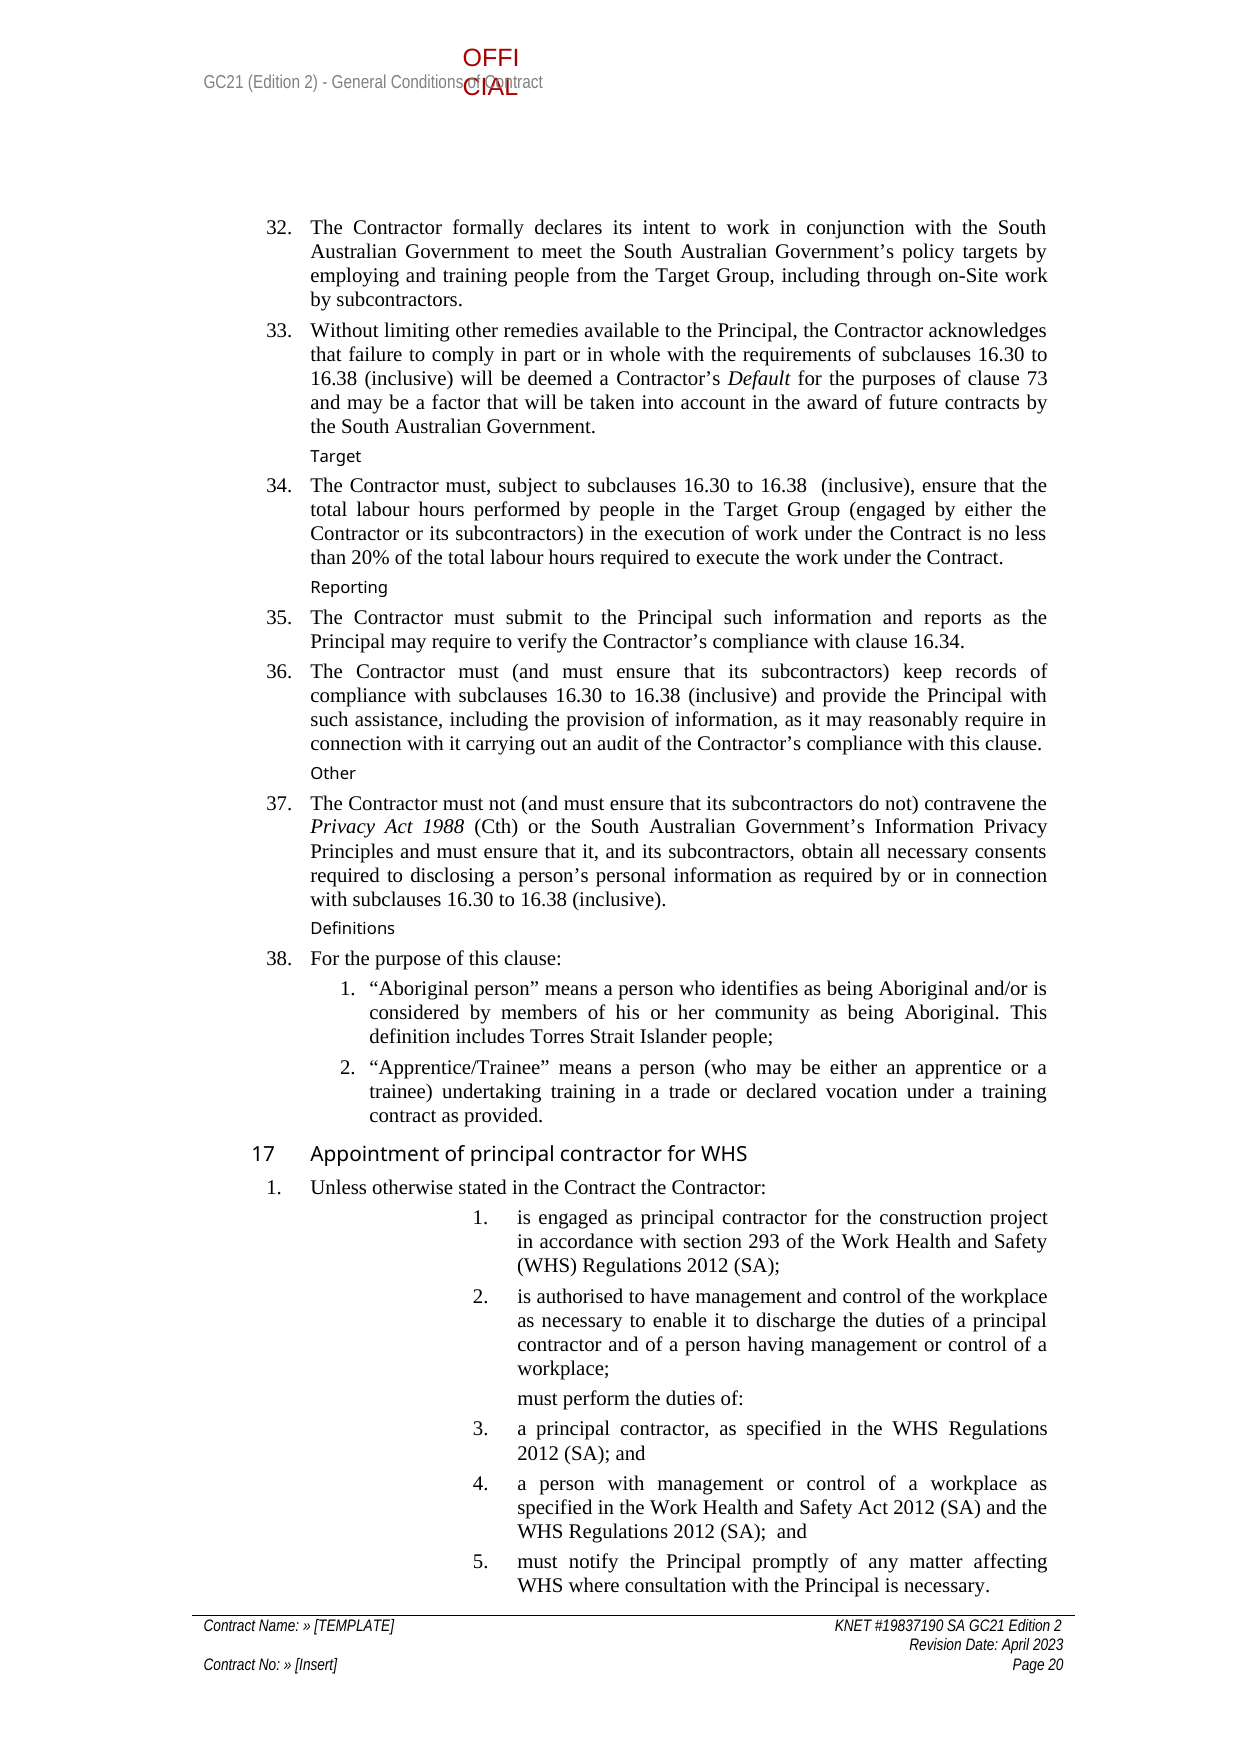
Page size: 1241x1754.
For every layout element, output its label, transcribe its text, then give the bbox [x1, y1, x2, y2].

list The Contractor must (and must ensure that its subcontractors) keep records of compliance with subclauses 16.30 to 16.38 (inclusive) and provide the Principal with such assistance, including the provision of information, as it may reasonably require in connection with it carrying out an audit of the Contractor’s compliance with this clause. [266, 659, 1048, 755]
list Definitions [310, 917, 1048, 940]
text a principal contractor, as specified in the WHS Regulations 2012 (SA); and [473, 1416, 1048, 1464]
list “Aboriginal person” means a person who identifies as being Aboriginal and/or is considered by members of his or her community as being Aboriginal. This definition includes Torres Strait Islander people; [340, 976, 1048, 1048]
subtitle Appointment of principal contractor for WHS [251, 1133, 1048, 1168]
list The Contractor must submit to the Principal such information and reports as the Principal may require to verify the Contractor’s compliance with clause 16.34. [266, 604, 1048, 653]
list The Contractor must not (and must ensure that its subcontractors do not) contravene the Privacy Act 1988 (Cth) or the South Australian Government’s Information Privacy Principles and must ensure that it, and its subcontractors, obtain all necessary consents required to disclosing a person’s personal information as required by or in connection with subclauses 16.30 to 16.38 (inclusive). [266, 790, 1048, 911]
list The Contractor formally declares its intent to work in conjunction with the South Australian Government to meet the South Australian Government’s policy targets by employing and training people from the Target Group, including through on-Site work by subcontractors. [266, 215, 1048, 311]
list “Apprentice/Trainee” means a person (who may be either an apprentice or a trainee) undertaking training in a trade or declared vocation under a training contract as provided. [340, 1055, 1048, 1127]
text a person with management or control of a workplace as specified in the Work Health and Safety Act 2012 (SA) and the WHS Regulations 2012 (SA); and [473, 1471, 1048, 1543]
text is authorised to have management and control of the workplace as necessary to enable it to discharge the duties of a principal contractor and of a person having management or control of a workplace; [473, 1283, 1048, 1380]
list Unless otherwise stated in the Contract the Contractor: [266, 1175, 1048, 1199]
text must notify the Principal promptly of any matter affecting WHS where consultation with the Principal is necessary. [473, 1549, 1048, 1597]
text is engaged as principal contractor for the construction project in accordance with section 293 of the Work Health and Safety (WHS) Regulations 2012 (SA); [472, 1205, 1048, 1277]
list The Contractor must, subject to subclauses 16.30 to 16.38 (inclusive), ensure that the total labour hours performed by people in the Target Group (engaged by either the Contractor or its subcontractors) in the execution of work under the Contract is no less than 20% of the total labour hours required to execute the work under the Contract. [266, 473, 1048, 569]
list Without limiting other remedies available to the Principal, the Contractor acknowledges that failure to comply in part or in whole with the requirements of subclauses 16.30 to 16.38 (inclusive) will be deemed a Contractor’s Default for the purposes of clause 73 and may be a factor that will be taken into account in the award of future contracts by the South Australian Government. [266, 318, 1048, 438]
list Target [310, 444, 1048, 467]
list must perform the duties of: [517, 1386, 1048, 1410]
list Other [310, 761, 1048, 784]
list For the purpose of this clause: [266, 946, 1048, 970]
list Reporting [310, 576, 1048, 598]
